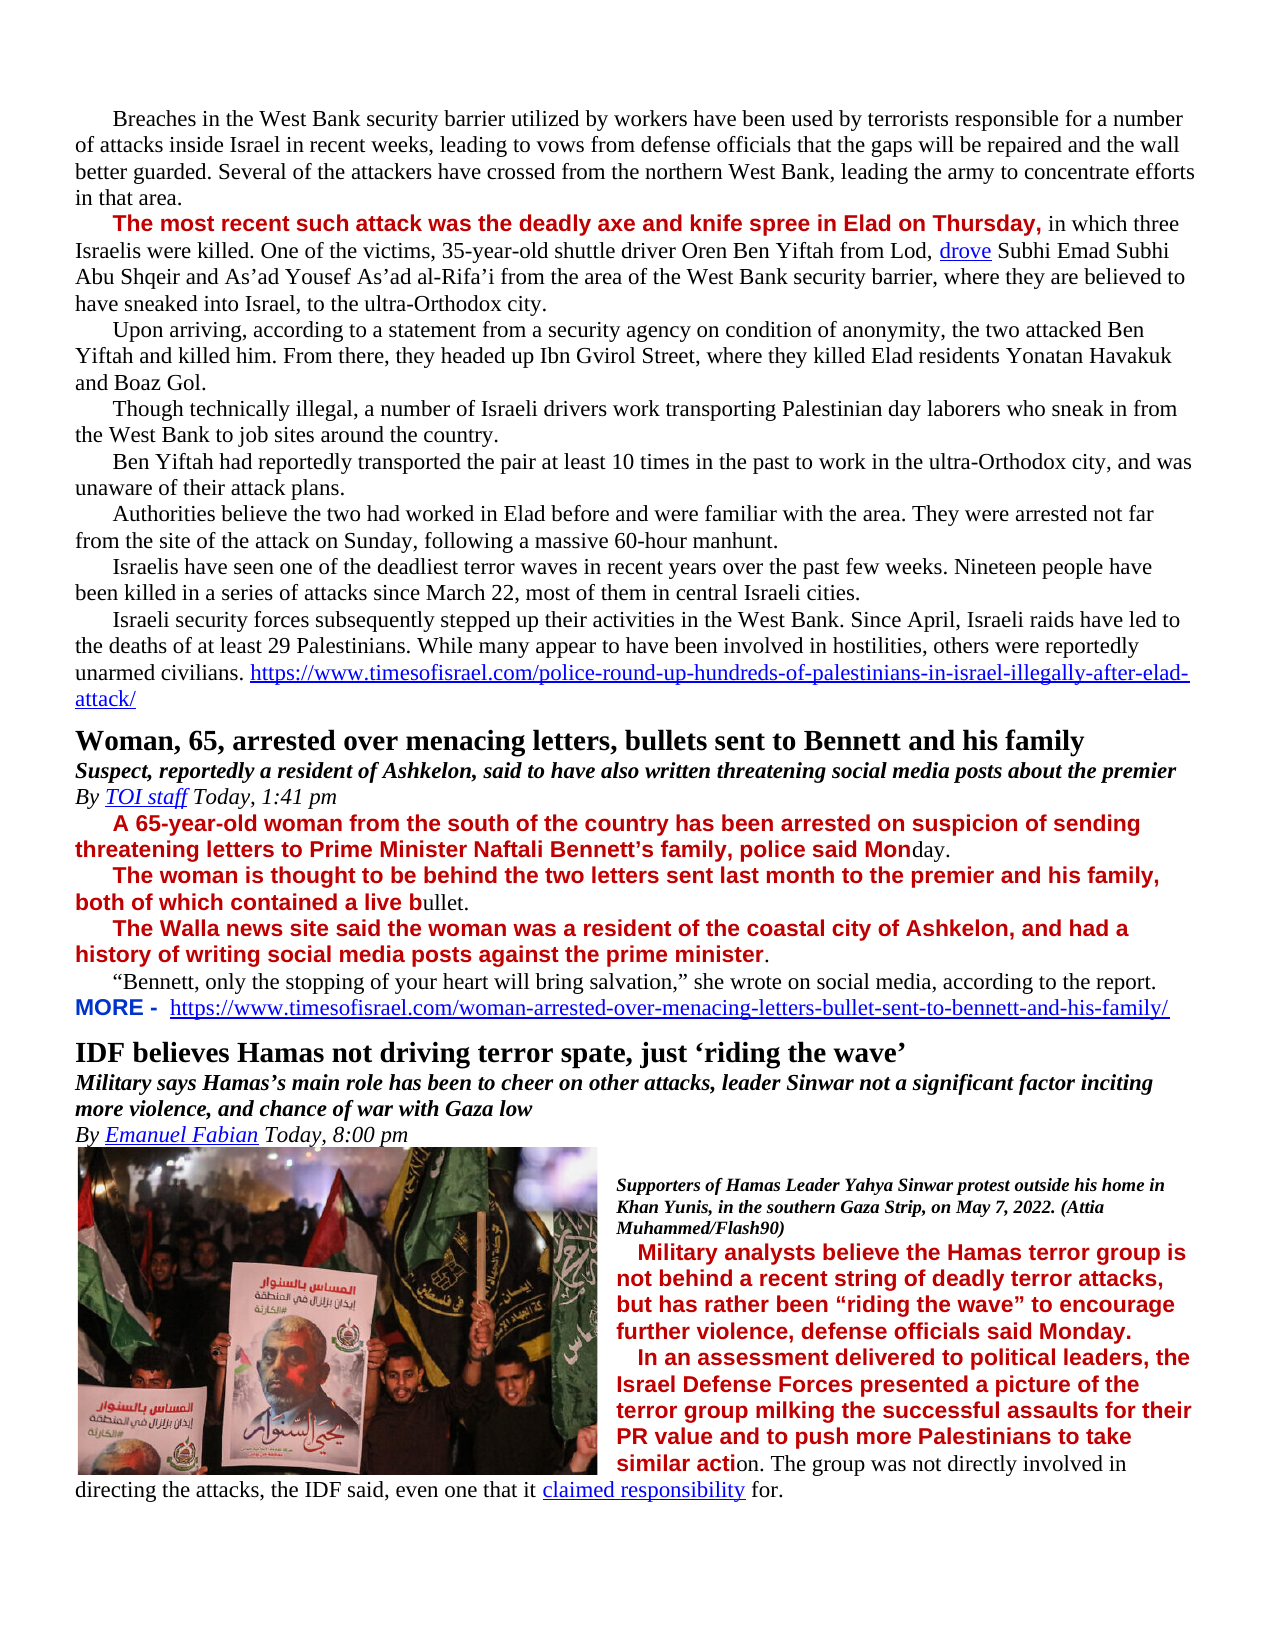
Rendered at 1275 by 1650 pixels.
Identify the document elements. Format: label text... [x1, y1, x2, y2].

text Military says Hamas’s main role has been to cheer on other attacks, leader Sinwar not a significant factor inciting more violence, and chance of war with Gaza low [75, 1069, 1200, 1121]
text The woman is thought to be behind the two letters sent last month to the premier and his family, both of which contained a live bullet. [75, 862, 1200, 915]
text Suspect, reportedly a resident of Ashkelon, said to have also written threatening social media posts about the premier [75, 757, 1200, 783]
text IDF believes Hamas not driving terror spate, just ‘riding the wave’ [75, 1035, 1200, 1069]
text The Walla news site said the woman was a resident of the coastal city of Ashkelon, and had a history of writing social media posts against the prime minister. [75, 915, 1200, 968]
text Upon arriving, according to a statement from a security agency on condition of anonymity, the two attacked Ben Yiftah and killed him. From there, they headed up Ibn Gvirol Street, where they killed Elad residents Yonatan Havakuk and Boaz Gol. [75, 316, 1200, 395]
text Though technically illegal, a number of Israeli drivers work transporting Palestinian day laborers who sneak in from the West Bank to job sites around the country. [75, 395, 1200, 448]
text In an assessment delivered to political leaders, the Israel Defense Forces presented a picture of the terror group milking the successful assaults for their PR value and to push more Palestinians to take similar action. The group was not directly involved in directing the attacks, the IDF said, even one that it claimed responsibility for. [75, 1344, 1200, 1502]
text Supporters of Hamas Leader Yahya Sinwar protest outside his home in Khan Yunis, in the southern Gaza Strip, on May 7, 2022. (Attia Muhammed/Flash90) [597, 1174, 1200, 1239]
text By TOI staff Today, 1:41 pm [75, 783, 1200, 809]
text Israeli security forces subsequently stepped up their activities in the West Bank. Since April, Israeli raids have led to the deaths of at least 29 Palestinians. While many appear to have been involved in hostilities, others were reportedly unarmed civilians. https://www.timesofisrael.com/police-round-up-hundreds-of-palestinians-in-israel-illegally-after-elad-attack/ [75, 606, 1200, 711]
text By Emanuel Fabian Today, 8:00 pm [75, 1121, 1200, 1148]
text Military analysts believe the Hamas terror group is not behind a recent string of deadly terror attacks, but has rather been “riding the wave” to encourage further violence, defense officials said Monday. [597, 1239, 1200, 1344]
text Authorities believe the two had worked in Elad before and were familiar with the area. They were arrested not far from the site of the attack on Sunday, following a massive 60-hour manhunt. [75, 500, 1200, 553]
text “Bennett, only the stopping of your heart will bring salvation,” she wrote on social media, according to the report. MORE - https://www.timesofisrael.com/woman-arrested-over-menacing-letters-bullet-sent-to-bennett-and-his-family/ [75, 968, 1200, 1021]
picture [75, 1147, 597, 1473]
text Ben Yiftah had reportedly transported the pair at least 10 times in the past to work in the ultra-Orthodox city, and was unaware of their attack plans. [75, 448, 1200, 500]
text Woman, 65, arrested over menacing letters, bullets sent to Bennett and his family [75, 723, 1200, 757]
text The most recent such attack was the deadly axe and knife spree in Elad on Thursday, in which three Israelis were killed. One of the victims, 35-year-old shuttle driver Oren Ben Yiftah from Lod, drove Subhi Emad Subhi Abu Shqeir and As’ad Yousef As’ad al-Rifa’i from the area of the West Bank security barrier, where they are believed to have sneaked into Israel, to the ultra-Orthodox city. [75, 210, 1200, 316]
text Breaches in the West Bank security barrier utilized by workers have been used by terrorists responsible for a number of attacks inside Israel in recent weeks, leading to vows from defense officials that the gaps will be repaired and the wall better guarded. Several of the attackers have crossed from the northern West Bank, leading the army to concentrate efforts in that area. [75, 105, 1200, 210]
text Israelis have seen one of the deadliest terror waves in recent years over the past few weeks. Nineteen people have been killed in a series of attacks since March 22, most of them in central Israeli cities. [75, 553, 1200, 606]
text A 65-year-old woman from the south of the country has been arrested on suspicion of sending threatening letters to Prime Minister Naftali Bennett’s family, police said Monday. [75, 809, 1200, 862]
